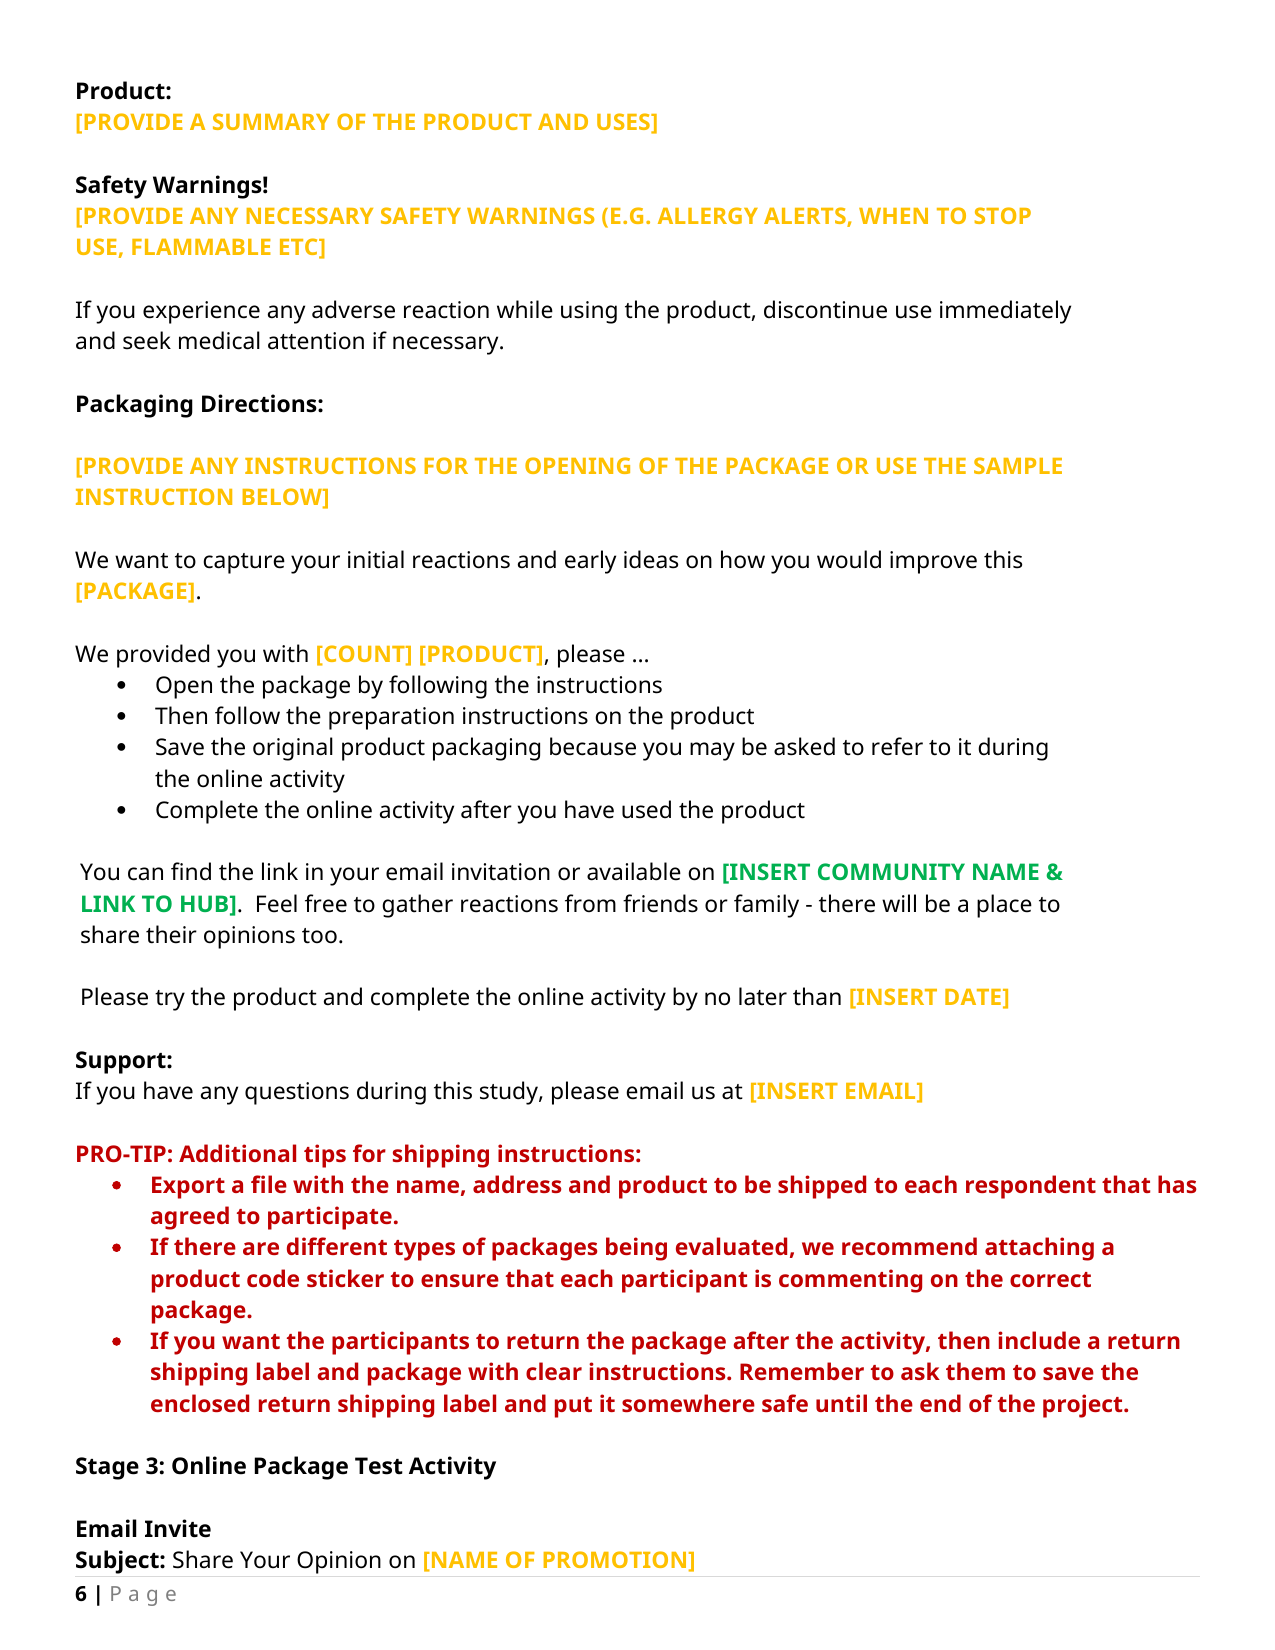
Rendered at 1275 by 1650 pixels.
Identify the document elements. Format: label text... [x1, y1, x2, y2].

text Support: [75, 1044, 1078, 1075]
text [PROVIDE ANY NECESSARY SAFETY WARNINGS (E.G. ALLERGY ALERTS, WHEN TO STOP USE, FLAMMABLE ETC] [75, 200, 1078, 262]
list Then follow the preparation instructions on the product [117, 700, 1078, 731]
text Please try the product and complete the online activity by no later than [INSERT DATE] [80, 981, 1078, 1012]
list Complete the online activity after you have used the product [117, 794, 1078, 825]
list Export a file with the name, address and product to be shipped to each respondent that has agreed to participate. [112, 1169, 1200, 1231]
text If you experience any adverse reaction while using the product, discontinue use immediately and seek medical attention if necessary. [75, 294, 1078, 356]
text Subject: Share Your Opinion on [NAME OF PROMOTION] [75, 1544, 1200, 1575]
text [PROVIDE ANY INSTRUCTIONS FOR THE OPENING OF THE PACKAGE OR USE THE SAMPLE INSTRUCTION BELOW] [75, 450, 1078, 512]
text You can find the link in your email invitation or available on [INSERT COMMUNITY NAME & LINK TO HUB]. Feel free to gather reactions from friends or family - there will be a place to share their opinions too. [80, 856, 1078, 950]
text [PROVIDE A SUMMARY OF THE PRODUCT AND USES] [75, 106, 1078, 137]
text Stage 3: Online Package Test Activity [75, 1450, 1200, 1481]
text We provided you with [COUNT] [PRODUCT], please … [75, 637, 1078, 669]
list Save the original product packaging because you may be asked to refer to it during the online activity [117, 731, 1078, 794]
list Open the package by following the instructions [117, 669, 1078, 700]
text If you have any questions during this study, please email us at [INSERT EMAIL] [75, 1075, 1078, 1106]
list If there are different types of packages being evaluated, we recommend attaching a product code sticker to ensure that each participant is commenting on the correct package. [112, 1231, 1200, 1325]
text Product: [75, 75, 1078, 106]
text Safety Warnings! [75, 169, 1078, 200]
list If you want the participants to return the package after the activity, then include a return shipping label and package with clear instructions. Remember to ask them to save the enclosed return shipping label and put it somewhere safe until the end of the project. [112, 1325, 1200, 1419]
text Packaging Directions: [75, 387, 1078, 419]
text We want to capture your initial reactions and early ideas on how you would improve this [PACKAGE]. [75, 544, 1078, 606]
text PRO-TIP: Additional tips for shipping instructions: [75, 1137, 1200, 1169]
text Email Invite [75, 1512, 1200, 1544]
